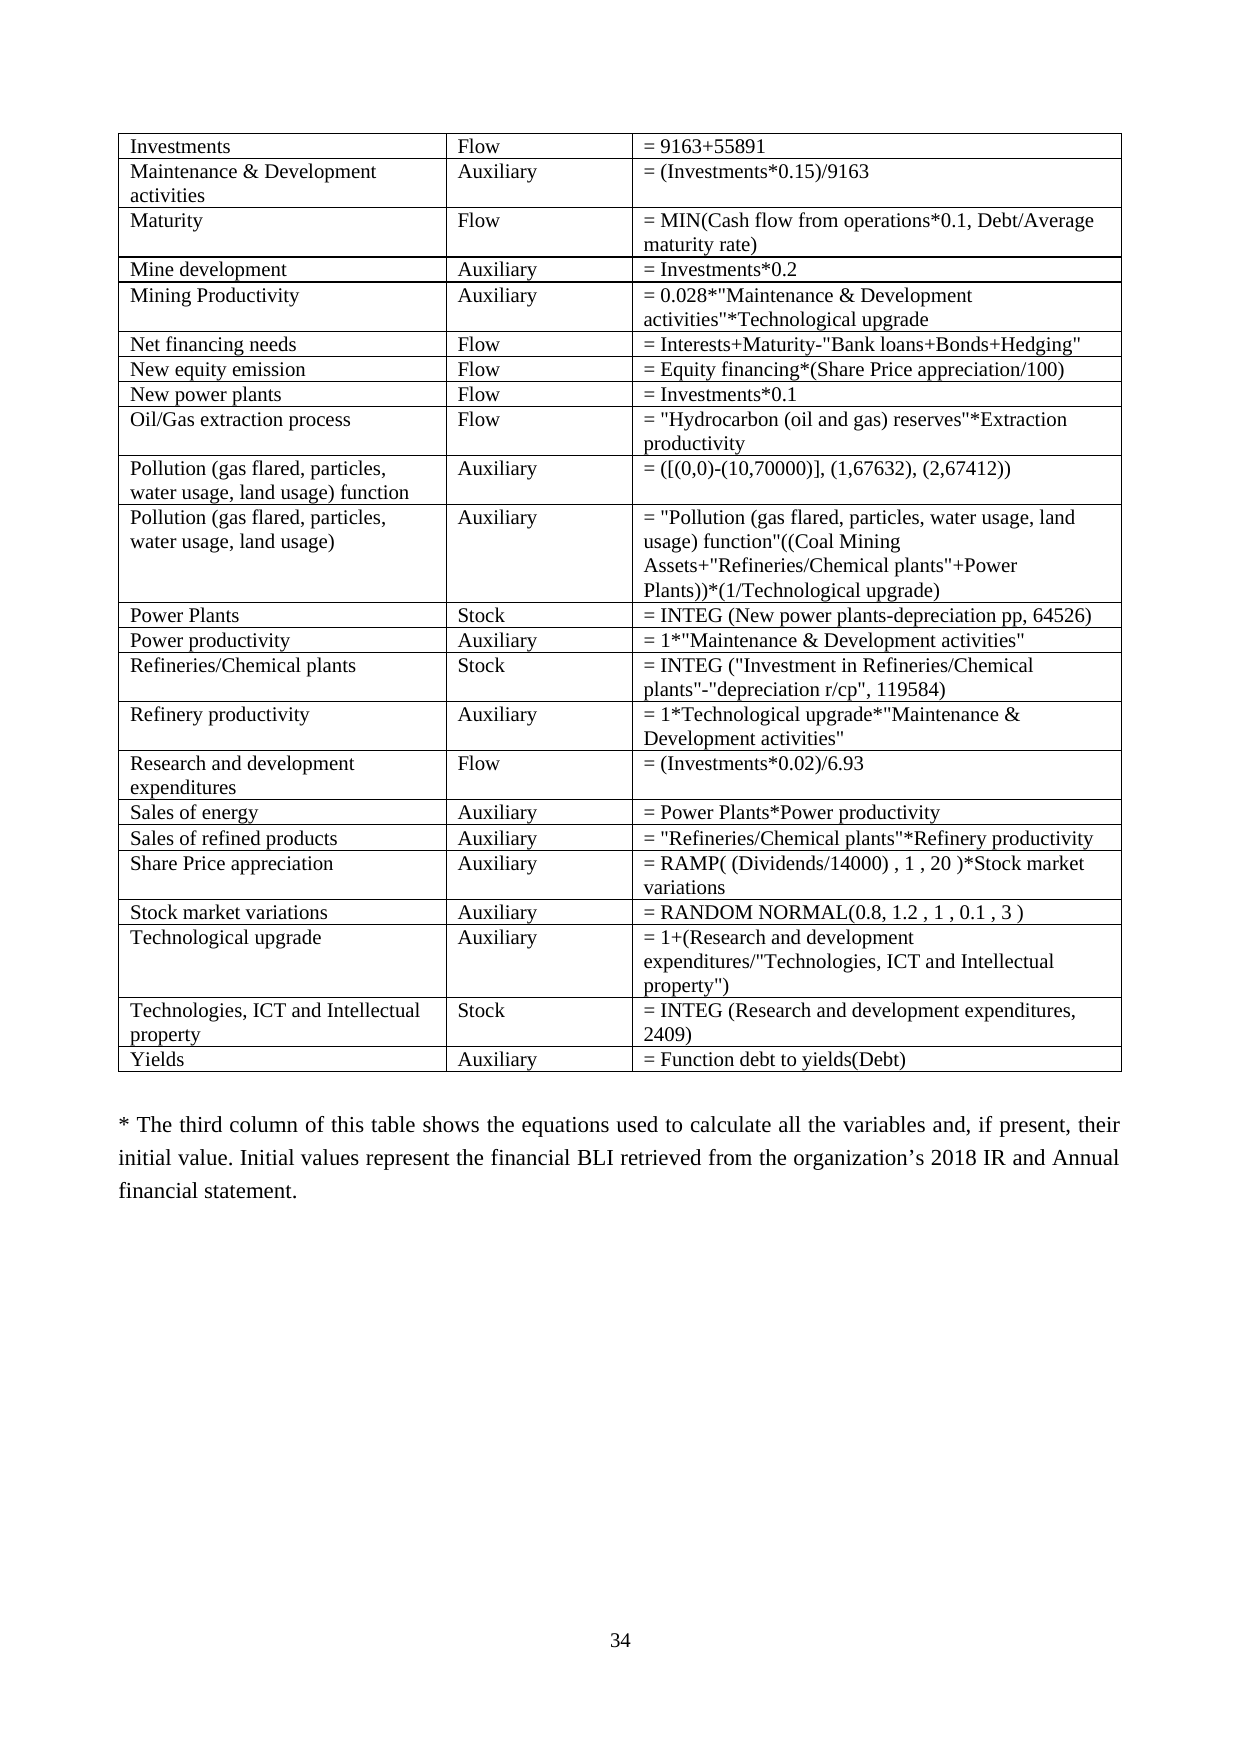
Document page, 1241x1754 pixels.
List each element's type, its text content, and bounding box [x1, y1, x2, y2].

table_cell Flow [447, 134, 632, 158]
table_cell Technologies, ICT and Intellectual property [119, 998, 446, 1046]
table_cell Auxiliary [447, 283, 632, 331]
table_cell = MIN(Cash flow from operations*0.1, Debt/Average maturity rate) [633, 208, 1121, 256]
table_cell = Equity financing*(Share Price appreciation/100) [633, 357, 1121, 381]
table_cell = 1*Technological upgrade*"Maintenance & Development activities" [633, 702, 1121, 750]
table_cell Refinery productivity [119, 702, 446, 750]
table_cell Auxiliary [447, 925, 632, 997]
table_cell Oil/Gas extraction process [119, 407, 446, 455]
table_cell = 0.028*"Maintenance & Development activities"*Technological upgrade [633, 283, 1121, 331]
table_cell Auxiliary [447, 258, 632, 281]
table_cell = Investments*0.2 [633, 258, 1121, 281]
table_cell Auxiliary [447, 159, 632, 207]
table_cell Research and development expenditures [119, 751, 446, 799]
table_cell = INTEG (New power plants-depreciation pp, 64526) [633, 603, 1121, 627]
table_cell Power productivity [119, 628, 446, 652]
table_cell = Function debt to yields(Debt) [633, 1047, 1121, 1071]
table_cell Sales of energy [119, 800, 446, 824]
table_cell = INTEG (Research and development expenditures, 2409) [633, 998, 1121, 1046]
table_cell Mine development [119, 258, 446, 281]
table_cell = "Hydrocarbon (oil and gas) reserves"*Extraction productivity [633, 407, 1121, 455]
table_cell Flow [447, 208, 632, 256]
table_cell = INTEG ("Investment in Refineries/Chemical plants"-"depreciation r/cp", 119584) [633, 653, 1121, 701]
table_cell Pollution (gas flared, particles, water usage, land usage) [119, 505, 446, 602]
table_cell Net financing needs [119, 332, 446, 356]
table_cell Flow [447, 751, 632, 799]
table_cell New equity emission [119, 357, 446, 381]
table_cell Sales of refined products [119, 825, 446, 849]
table_cell Auxiliary [447, 702, 632, 750]
table_cell Auxiliary [447, 851, 632, 899]
table_cell = Interests+Maturity-"Bank loans+Bonds+Hedging" [633, 332, 1121, 356]
table_cell Flow [447, 332, 632, 356]
table_cell Power Plants [119, 603, 446, 627]
table_cell = "Pollution (gas flared, particles, water usage, land usage) function"((Coal Mining Assets+"Refineries/Chemical plants"+Power Plants))*(1/Technological upgrade) [633, 505, 1121, 602]
table_cell = (Investments*0.15)/9163 [633, 159, 1121, 207]
table_cell Stock market variations [119, 900, 446, 924]
table_cell = Power Plants*Power productivity [633, 800, 1121, 824]
table_cell Yields [119, 1047, 446, 1071]
table_cell Pollution (gas flared, particles, water usage, land usage) function [119, 456, 446, 504]
text * The third column of this table shows the equations used to calculate all the variables and, if present, their initial value. Initial values represent the financial BLI retrieved from the organization’s 2018 IR and Annual financial statement. [118, 1106, 1122, 1206]
table_cell Flow [447, 357, 632, 381]
table_cell New power plants [119, 382, 446, 406]
table_cell Stock [447, 603, 632, 627]
table_cell = 1+(Research and development expenditures/"Technologies, ICT and Intellectual property") [633, 925, 1121, 997]
table_cell = Investments*0.1 [633, 382, 1121, 406]
table_cell = (Investments*0.02)/6.93 [633, 751, 1121, 799]
table_cell Auxiliary [447, 505, 632, 602]
table_cell Auxiliary [447, 900, 632, 924]
table_cell = ([(0,0)-(10,70000)], (1,67632), (2,67412)) [633, 456, 1121, 504]
table_cell Maintenance & Development activities [119, 159, 446, 207]
table_cell = "Refineries/Chemical plants"*Refinery productivity [633, 825, 1121, 849]
table_cell Mining Productivity [119, 283, 446, 331]
table_cell Auxiliary [447, 456, 632, 504]
table_cell Auxiliary [447, 1047, 632, 1071]
table_cell Stock [447, 998, 632, 1046]
table_cell Maturity [119, 208, 446, 256]
table_cell Stock [447, 653, 632, 701]
table_cell Investments [119, 134, 446, 158]
table_cell Share Price appreciation [119, 851, 446, 899]
table_cell Flow [447, 382, 632, 406]
table_cell = RAMP( (Dividends/14000) , 1 , 20 )*Stock market variations [633, 851, 1121, 899]
table_cell = 1*"Maintenance & Development activities" [633, 628, 1121, 652]
table_cell Technological upgrade [119, 925, 446, 997]
table_cell Flow [447, 407, 632, 455]
table_cell Auxiliary [447, 800, 632, 824]
table_cell Auxiliary [447, 628, 632, 652]
table_cell Auxiliary [447, 825, 632, 849]
table_cell Refineries/Chemical plants [119, 653, 446, 701]
table_cell = RANDOM NORMAL(0.8, 1.2 , 1 , 0.1 , 3 ) [633, 900, 1121, 924]
table_cell = 9163+55891 [633, 134, 1121, 158]
